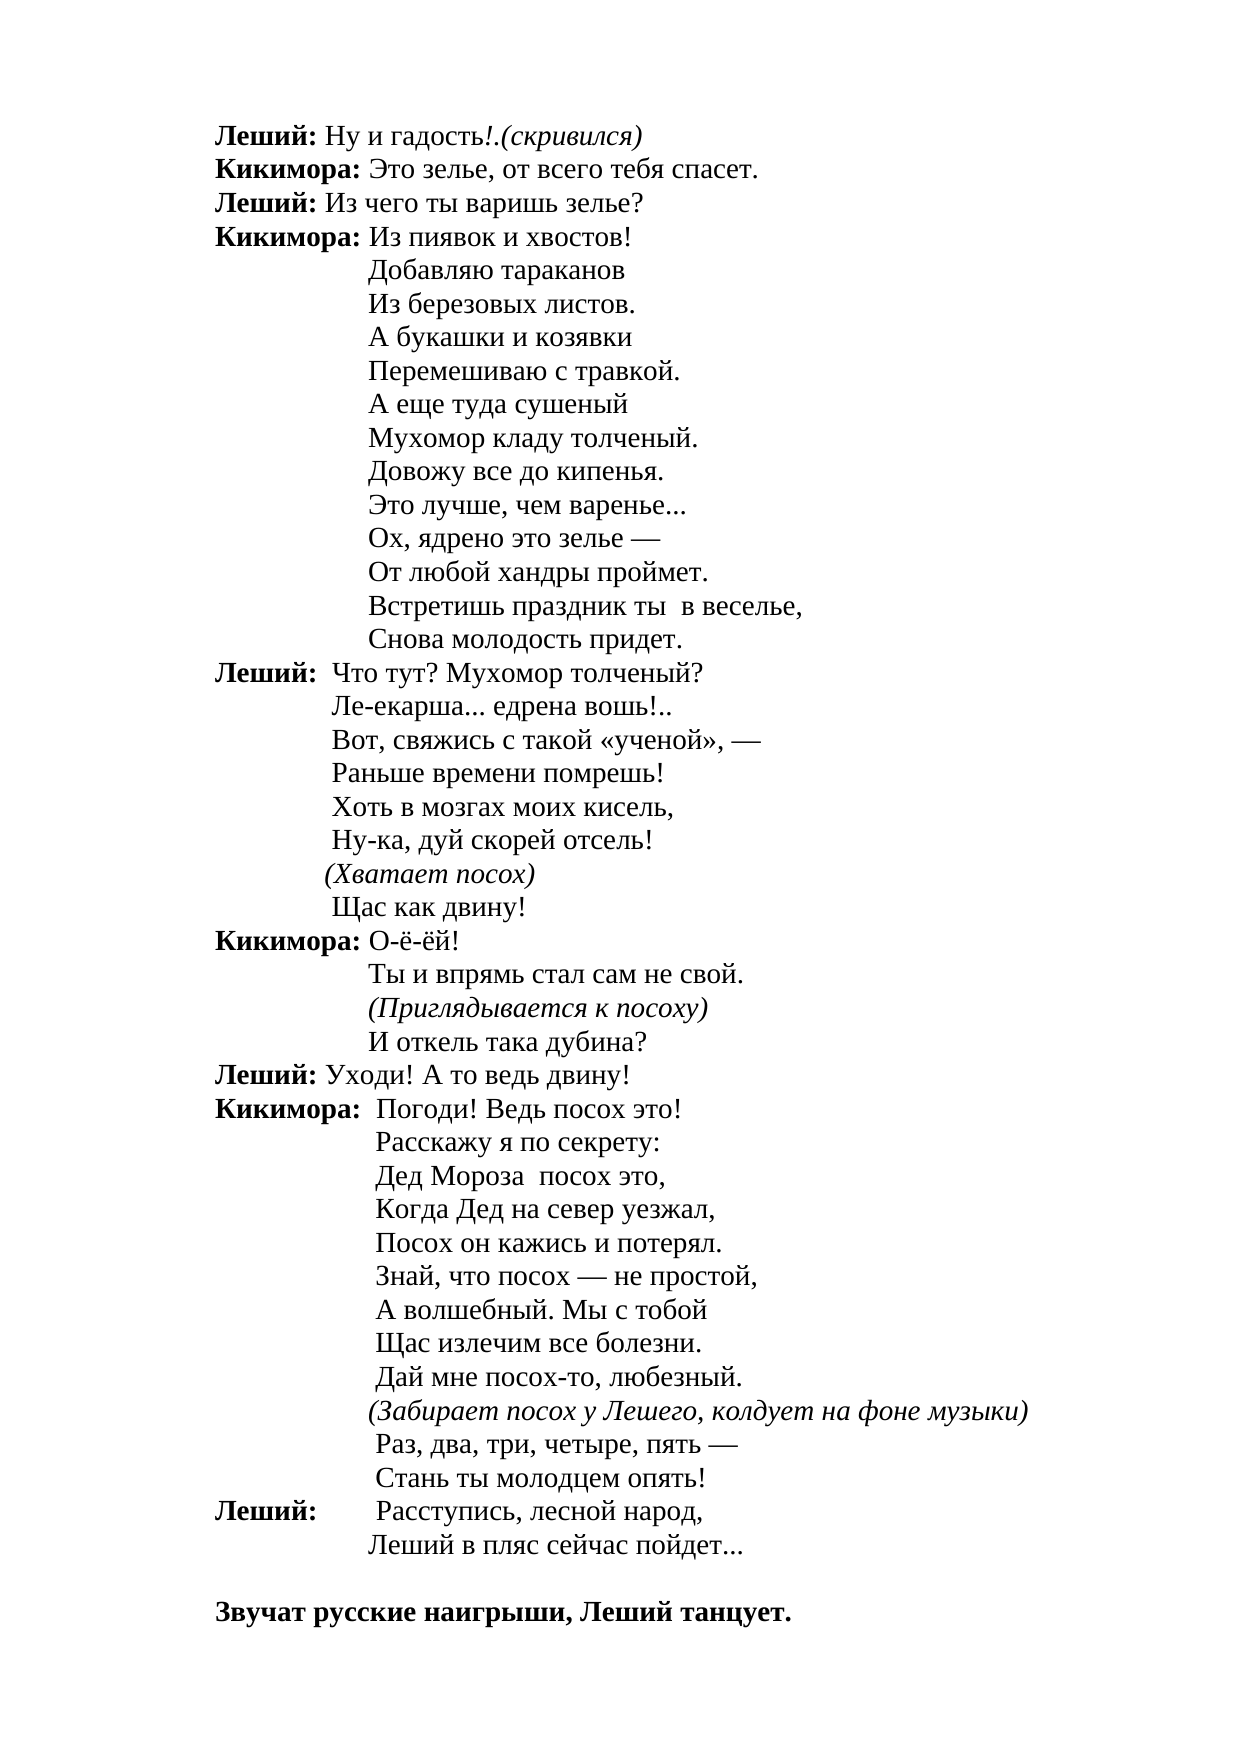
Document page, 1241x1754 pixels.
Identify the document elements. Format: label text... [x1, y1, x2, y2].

list Леший: Ну и гадость!.(скривился) [215, 118, 1152, 152]
list Звучат русские наигрыши, Леший танцует. [215, 1594, 1152, 1627]
list Вот, свяжись с такой «ученой», — [215, 722, 1152, 755]
list Кикимора: Из пиявок и хвостов! [215, 219, 1152, 252]
list Кикимора: Погоди! Ведь посох это! [215, 1091, 1152, 1124]
list Леший в пляс сейчас пойдет... [215, 1527, 1152, 1560]
list От любой хандры проймет. [215, 554, 1152, 588]
list Расскажу я по секрету: [215, 1124, 1152, 1158]
list (Хватает посох) [215, 856, 1152, 889]
list А букашки и козявки [215, 319, 1152, 353]
list Когда Дед на север уезжал, [215, 1191, 1152, 1225]
list (Приглядывается к посоху) [215, 990, 1152, 1024]
list Ты и впрямь стал сам не свой. [215, 957, 1152, 990]
list Довожу все до кипенья. [215, 453, 1152, 487]
list Ну-ка, дуй скорей отсель! [215, 822, 1152, 856]
list Дед Мороза посох это, [215, 1158, 1152, 1191]
list Мухомор кладу толченый. [215, 420, 1152, 453]
list Леший: Расступись, лесной народ, [215, 1493, 1152, 1527]
list Стань ты молодцем опять! [215, 1460, 1152, 1493]
list Леший: Из чего ты варишь зелье? [215, 185, 1152, 219]
list Раньше времени помрешь! [215, 755, 1152, 789]
list А еще туда сушеный [215, 386, 1152, 420]
list Щас излечим все болезни. [215, 1326, 1152, 1359]
list Посох он кажись и потерял. [215, 1225, 1152, 1258]
list Щас как двину! [215, 889, 1152, 923]
list Встретишь праздник ты в веселье, [215, 588, 1152, 621]
list Кикимора: Это зелье, от всего тебя спасет. [215, 152, 1152, 185]
list Ле-екарша... едрена вошь!.. [215, 688, 1152, 722]
list Дай мне посох-то, любезный. [215, 1359, 1152, 1393]
list И откель така дубина? [215, 1024, 1152, 1057]
list Знай, что посох — не простой, [215, 1258, 1152, 1292]
list Снова молодость придет. [215, 621, 1152, 655]
list Ох, ядрено это зелье — [215, 521, 1152, 554]
list (Забирает посох у Лешего, колдует на фоне музыки) [215, 1393, 1152, 1426]
list Кикимора: О-ё-ёй! [215, 923, 1152, 957]
list Из березовых листов. [215, 286, 1152, 319]
list Леший: Что тут? Мухомор толченый? [215, 655, 1152, 688]
list Леший: Уходи! А то ведь двину! [215, 1057, 1152, 1091]
list Перемешиваю с травкой. [215, 353, 1152, 386]
list Добавляю тараканов [215, 252, 1152, 286]
list Хоть в мозгах моих кисель, [215, 789, 1152, 822]
list Раз, два, три, четыре, пять — [215, 1426, 1152, 1460]
list Это лучше, чем варенье... [215, 487, 1152, 521]
list А волшебный. Мы с тобой [215, 1292, 1152, 1326]
